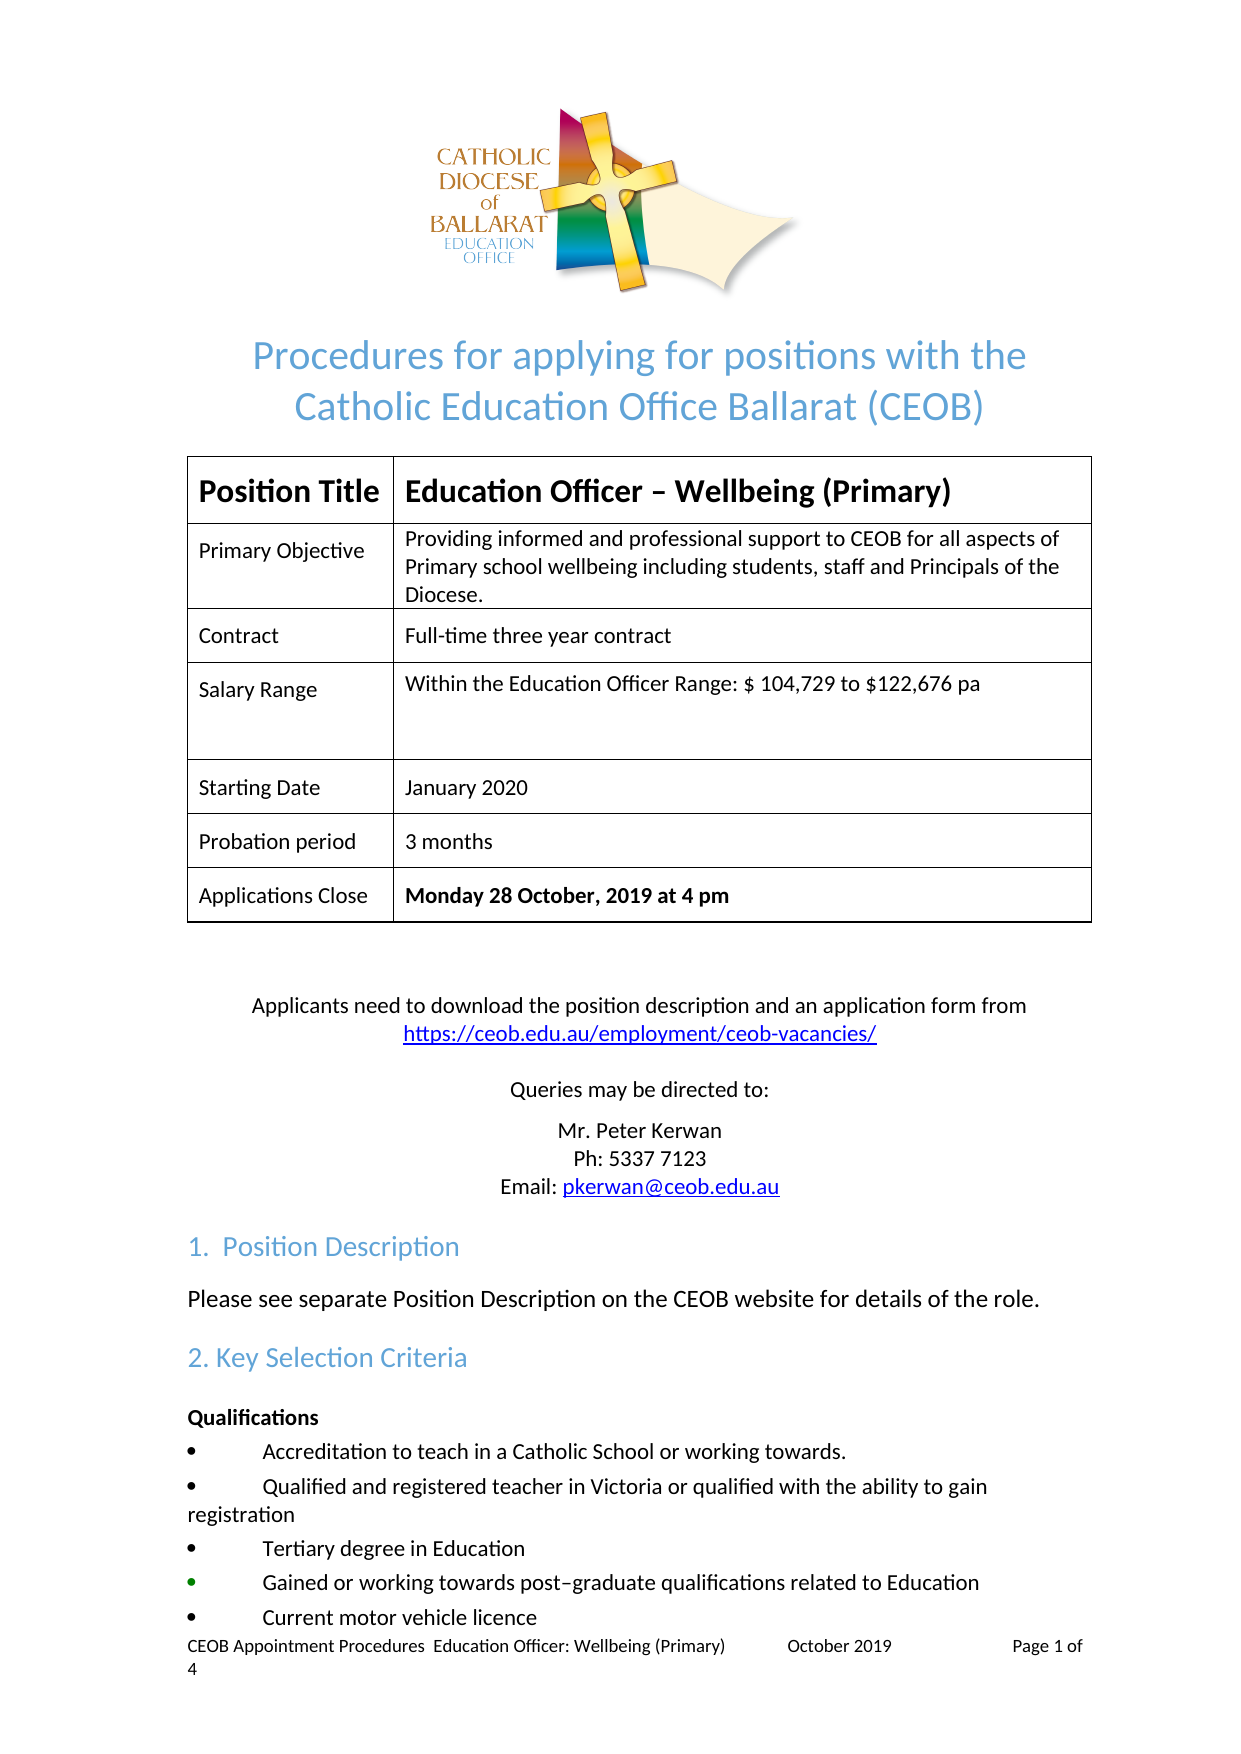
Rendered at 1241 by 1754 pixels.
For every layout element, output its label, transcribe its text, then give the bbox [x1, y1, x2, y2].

text Email: pkerwan@ceob.edu.au [187, 1172, 1092, 1200]
table_cell January 2020 [394, 760, 1091, 813]
table_cell Full-time three year contract [394, 609, 1091, 662]
table_cell Contract [188, 609, 393, 662]
text Applicants need to download the position description and an application form from https://ceob.edu.au/employment/ceob-vacancies/ [187, 991, 1092, 1047]
text Queries may be directed to: [187, 1075, 1092, 1103]
list Gained or working towards post–graduate qualifications related to Education [187, 1568, 1092, 1596]
text Catholic Education Office Ballarat (CEOB) [187, 380, 1092, 431]
text Mr. Peter Kerwan [187, 1116, 1092, 1144]
list Qualifications [187, 1403, 1092, 1431]
table_header Education Officer – Wellbeing (Primary) [394, 457, 1091, 523]
list Tertiary degree in Education [187, 1534, 1092, 1562]
table_header Position Title [188, 457, 393, 523]
table_cell Salary Range [188, 663, 393, 759]
list Current motor vehicle licence [187, 1603, 1092, 1631]
table_cell Monday 28 October, 2019 at 4 pm [394, 868, 1091, 921]
text Please see separate Position Description on the CEOB website for details of the role. [187, 1283, 1092, 1314]
table_cell Providing informed and professional support to CEOB for all aspects of Primary school wellbeing including students, staff and Principals of the Diocese. [394, 524, 1091, 608]
subtitle 2. Key Selection Criteria [187, 1339, 1092, 1374]
text Ph: 5337 7123 [187, 1144, 1092, 1172]
text Procedures for applying for positions with the [187, 329, 1092, 380]
list Accreditation to teach in a Catholic School or working towards. [187, 1437, 1092, 1466]
table_cell Probation period [188, 814, 393, 867]
table_cell Within the Education Officer Range: $ 104,729 to $122,676 pa [394, 663, 1091, 759]
table_cell 3 months [394, 814, 1091, 867]
list Qualified and registered teacher in Victoria or qualified with the ability to gain registration [187, 1472, 1092, 1528]
table_cell Applications Close [188, 868, 393, 921]
table_cell Primary Objective [188, 524, 393, 608]
picture [427, 103, 808, 304]
subtitle 1. Position Description [187, 1228, 1092, 1264]
table_cell Starting Date [188, 760, 393, 813]
